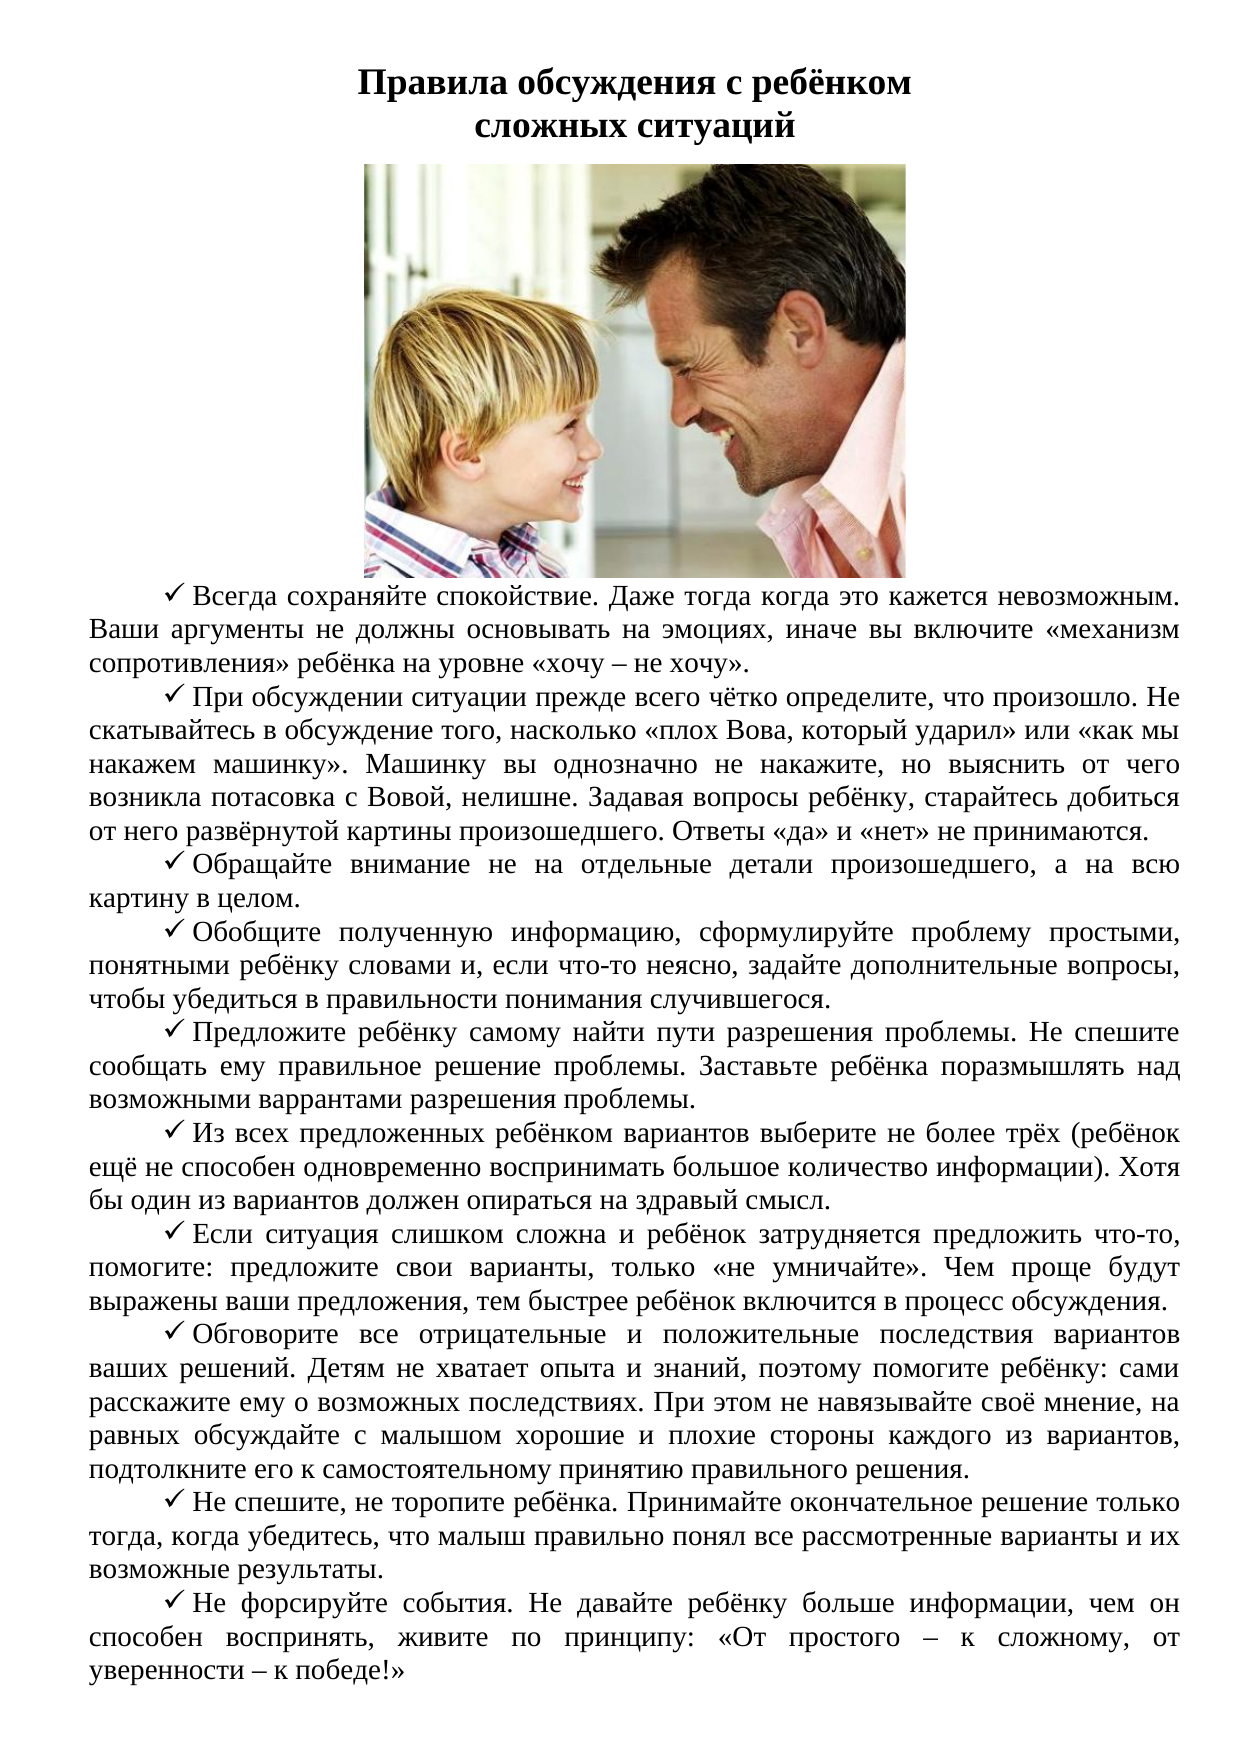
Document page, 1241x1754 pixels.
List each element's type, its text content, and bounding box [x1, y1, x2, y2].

list Обращайте внимание не на отдельные детали произошедшего, а на всю картину в целом. [89, 847, 1181, 914]
text Правила обсуждения с ребёнком [89, 59, 1181, 102]
list Предложите ребёнку самому найти пути разрешения проблемы. Не спешите сообщать ему правильное решение проблемы. Заставьте ребёнка поразмышлять над возможными варрантами разрешения проблемы. [89, 1014, 1181, 1115]
list Обговорите все отрицательные и положительные последствия вариантов ваших решений. Детям не хватает опыта и знаний, поэтому помогите ребёнку: сами расскажите ему о возможных последствиях. При этом не навязывайте своё мнение, на равных обсуждайте с малышом хорошие и плохие стороны каждого из вариантов, подтолкните его к самостоятельному принятию правильного решения. [89, 1317, 1181, 1484]
list Не форсируйте события. Не давайте ребёнку больше информации, чем он способен воспринять, живите по принципу: «От простого – к сложному, от уверенности – к победе!» [89, 1585, 1181, 1686]
list При обсуждении ситуации прежде всего чётко определите, что произошло. Не скатывайтесь в обсуждение того, насколько «плох Вова, который ударил» или «как мы накажем машинку». Машинку вы однозначно не накажите, но выяснить от чего возникла потасовка с Вовой, нелишне. Задавая вопросы ребёнку, старайтесь добиться от него развёрнутой картины произошедшего. Ответы «да» и «нет» не принимаются. [89, 679, 1181, 847]
list Обобщите полученную информацию, сформулируйте проблему простыми, понятными ребёнку словами и, если что-то неясно, задайте дополнительные вопросы, чтобы убедиться в правильности понимания случившегося. [89, 914, 1181, 1014]
list Не спешите, не торопите ребёнка. Принимайте окончательное решение только тогда, когда убедитесь, что малыш правильно понял все рассмотренные варианты и их возможные результаты. [89, 1484, 1181, 1585]
list Из всех предложенных ребёнком вариантов выберите не более трёх (ребёнок ещё не способен одновременно воспринимать большое количество информации). Хотя бы один из вариантов должен опираться на здравый смысл. [89, 1115, 1181, 1216]
list Всегда сохраняйте спокойствие. Даже тогда когда это кажется невозможным. Ваши аргументы не должны основывать на эмоциях, иначе вы включите «механизм сопротивления» ребёнка на уровне «хочу – не хочу». [89, 578, 1181, 679]
list Если ситуация слишком сложна и ребёнок затрудняется предложить что-то, помогите: предложите свои варианты, только «не умничайте». Чем проще будут выражены ваши предложения, тем быстрее ребёнок включится в процесс обсуждения. [89, 1216, 1181, 1317]
text сложных ситуаций [89, 102, 1181, 145]
picture [364, 164, 906, 578]
